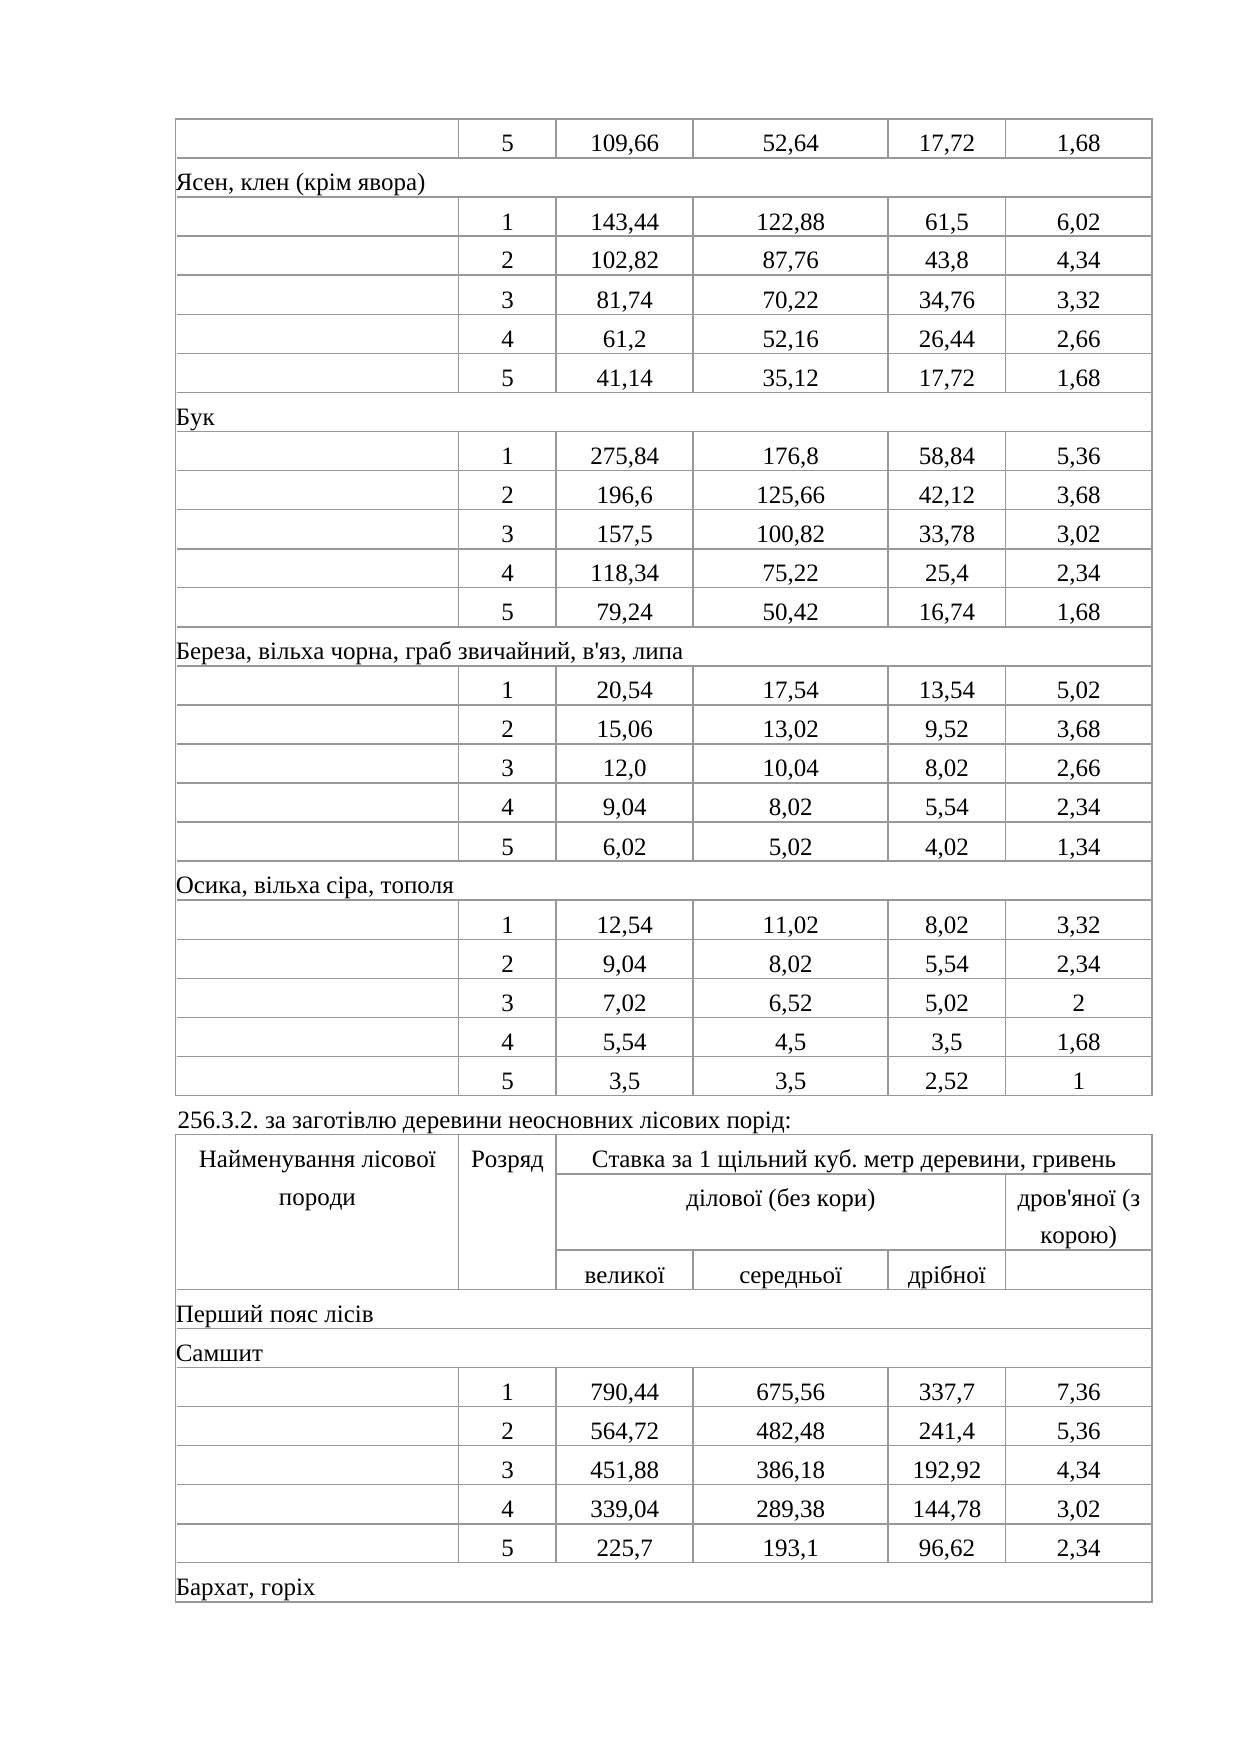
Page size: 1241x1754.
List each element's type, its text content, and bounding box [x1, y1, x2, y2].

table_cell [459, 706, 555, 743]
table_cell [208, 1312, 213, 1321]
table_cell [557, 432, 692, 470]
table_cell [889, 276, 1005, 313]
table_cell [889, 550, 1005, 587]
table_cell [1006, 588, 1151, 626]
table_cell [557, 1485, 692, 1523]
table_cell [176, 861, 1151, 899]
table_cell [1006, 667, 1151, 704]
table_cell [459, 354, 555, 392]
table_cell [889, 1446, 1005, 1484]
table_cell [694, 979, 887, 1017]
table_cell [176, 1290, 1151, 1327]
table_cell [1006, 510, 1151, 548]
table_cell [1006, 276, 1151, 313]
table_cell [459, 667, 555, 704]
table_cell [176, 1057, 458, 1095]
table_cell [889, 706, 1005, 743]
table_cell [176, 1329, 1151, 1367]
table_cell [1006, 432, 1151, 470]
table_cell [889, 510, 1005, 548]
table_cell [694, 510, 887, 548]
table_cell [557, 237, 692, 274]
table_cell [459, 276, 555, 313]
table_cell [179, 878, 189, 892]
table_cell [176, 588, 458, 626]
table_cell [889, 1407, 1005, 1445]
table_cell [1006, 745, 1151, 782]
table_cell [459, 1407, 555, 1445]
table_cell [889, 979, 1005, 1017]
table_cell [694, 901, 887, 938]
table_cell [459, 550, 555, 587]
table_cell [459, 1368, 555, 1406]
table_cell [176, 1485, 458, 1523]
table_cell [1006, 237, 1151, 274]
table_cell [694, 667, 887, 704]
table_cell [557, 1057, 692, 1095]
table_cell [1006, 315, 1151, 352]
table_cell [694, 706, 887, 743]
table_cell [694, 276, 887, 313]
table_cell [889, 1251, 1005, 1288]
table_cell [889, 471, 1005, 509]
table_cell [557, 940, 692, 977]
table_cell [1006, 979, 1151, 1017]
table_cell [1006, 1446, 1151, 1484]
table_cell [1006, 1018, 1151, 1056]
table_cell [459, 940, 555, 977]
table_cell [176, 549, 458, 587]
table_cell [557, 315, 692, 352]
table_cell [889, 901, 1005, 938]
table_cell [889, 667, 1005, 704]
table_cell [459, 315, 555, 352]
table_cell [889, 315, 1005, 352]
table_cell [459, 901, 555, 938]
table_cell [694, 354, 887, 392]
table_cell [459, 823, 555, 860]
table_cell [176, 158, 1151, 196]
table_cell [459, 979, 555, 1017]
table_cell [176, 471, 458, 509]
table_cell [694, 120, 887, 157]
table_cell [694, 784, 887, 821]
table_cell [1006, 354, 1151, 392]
text 256.3.2. за заготівлю деревини неосновних лісових порід: [177, 1096, 1152, 1134]
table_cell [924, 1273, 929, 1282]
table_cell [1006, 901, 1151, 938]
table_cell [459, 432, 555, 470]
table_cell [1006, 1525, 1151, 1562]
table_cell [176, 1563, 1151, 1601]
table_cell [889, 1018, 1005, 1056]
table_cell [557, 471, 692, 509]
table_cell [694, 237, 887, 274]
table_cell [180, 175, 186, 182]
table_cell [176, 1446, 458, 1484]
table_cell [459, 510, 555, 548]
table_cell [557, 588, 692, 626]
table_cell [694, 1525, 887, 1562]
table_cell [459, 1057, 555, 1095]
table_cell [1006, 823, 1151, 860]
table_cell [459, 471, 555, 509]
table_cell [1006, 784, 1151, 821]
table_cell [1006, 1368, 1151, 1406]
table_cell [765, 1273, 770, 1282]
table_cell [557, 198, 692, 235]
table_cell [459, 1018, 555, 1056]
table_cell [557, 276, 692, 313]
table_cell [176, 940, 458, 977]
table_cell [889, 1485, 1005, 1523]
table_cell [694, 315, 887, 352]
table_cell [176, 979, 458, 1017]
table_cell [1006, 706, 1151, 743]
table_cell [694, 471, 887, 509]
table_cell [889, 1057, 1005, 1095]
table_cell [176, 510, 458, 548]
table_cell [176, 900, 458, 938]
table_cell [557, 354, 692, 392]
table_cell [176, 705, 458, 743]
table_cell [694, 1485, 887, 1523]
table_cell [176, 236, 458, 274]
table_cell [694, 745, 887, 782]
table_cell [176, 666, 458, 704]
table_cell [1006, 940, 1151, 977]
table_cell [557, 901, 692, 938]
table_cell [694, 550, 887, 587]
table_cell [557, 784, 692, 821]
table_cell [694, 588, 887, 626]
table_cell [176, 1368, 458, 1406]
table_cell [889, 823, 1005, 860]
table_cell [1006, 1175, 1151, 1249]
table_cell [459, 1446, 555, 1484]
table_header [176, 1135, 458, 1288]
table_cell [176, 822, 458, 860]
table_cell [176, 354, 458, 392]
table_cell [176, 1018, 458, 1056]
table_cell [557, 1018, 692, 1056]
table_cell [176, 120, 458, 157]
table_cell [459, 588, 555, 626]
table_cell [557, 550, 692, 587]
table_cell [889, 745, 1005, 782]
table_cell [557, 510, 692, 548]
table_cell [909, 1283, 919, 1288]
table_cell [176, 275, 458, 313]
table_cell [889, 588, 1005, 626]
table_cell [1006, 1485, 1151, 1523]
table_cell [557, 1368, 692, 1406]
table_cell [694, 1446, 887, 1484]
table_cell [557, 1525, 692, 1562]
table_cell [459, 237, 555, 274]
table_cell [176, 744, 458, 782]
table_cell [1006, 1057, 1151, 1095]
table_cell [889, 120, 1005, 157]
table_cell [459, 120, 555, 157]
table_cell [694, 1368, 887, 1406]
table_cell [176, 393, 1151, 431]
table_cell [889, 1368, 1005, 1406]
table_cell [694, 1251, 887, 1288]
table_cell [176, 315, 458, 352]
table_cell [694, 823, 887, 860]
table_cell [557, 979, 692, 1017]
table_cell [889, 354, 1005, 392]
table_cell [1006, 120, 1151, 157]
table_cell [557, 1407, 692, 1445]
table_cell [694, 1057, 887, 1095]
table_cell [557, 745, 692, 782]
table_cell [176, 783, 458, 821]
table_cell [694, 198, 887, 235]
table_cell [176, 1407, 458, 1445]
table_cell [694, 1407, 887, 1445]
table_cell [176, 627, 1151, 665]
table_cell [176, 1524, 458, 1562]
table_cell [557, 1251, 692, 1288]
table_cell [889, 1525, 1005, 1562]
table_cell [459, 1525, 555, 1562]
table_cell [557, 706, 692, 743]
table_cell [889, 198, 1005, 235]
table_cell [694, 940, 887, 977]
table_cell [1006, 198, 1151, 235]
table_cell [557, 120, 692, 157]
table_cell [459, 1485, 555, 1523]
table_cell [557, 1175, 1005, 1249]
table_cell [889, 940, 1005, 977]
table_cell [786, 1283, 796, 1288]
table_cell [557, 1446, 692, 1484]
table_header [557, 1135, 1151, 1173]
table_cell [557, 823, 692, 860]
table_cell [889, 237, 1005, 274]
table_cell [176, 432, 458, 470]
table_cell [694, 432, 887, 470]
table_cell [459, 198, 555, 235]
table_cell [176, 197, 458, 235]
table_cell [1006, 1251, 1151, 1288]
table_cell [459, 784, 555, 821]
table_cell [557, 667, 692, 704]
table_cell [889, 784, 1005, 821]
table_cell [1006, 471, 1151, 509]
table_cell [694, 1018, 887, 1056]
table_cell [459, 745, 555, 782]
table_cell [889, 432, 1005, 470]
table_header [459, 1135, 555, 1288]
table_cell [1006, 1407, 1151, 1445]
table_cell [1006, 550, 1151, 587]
